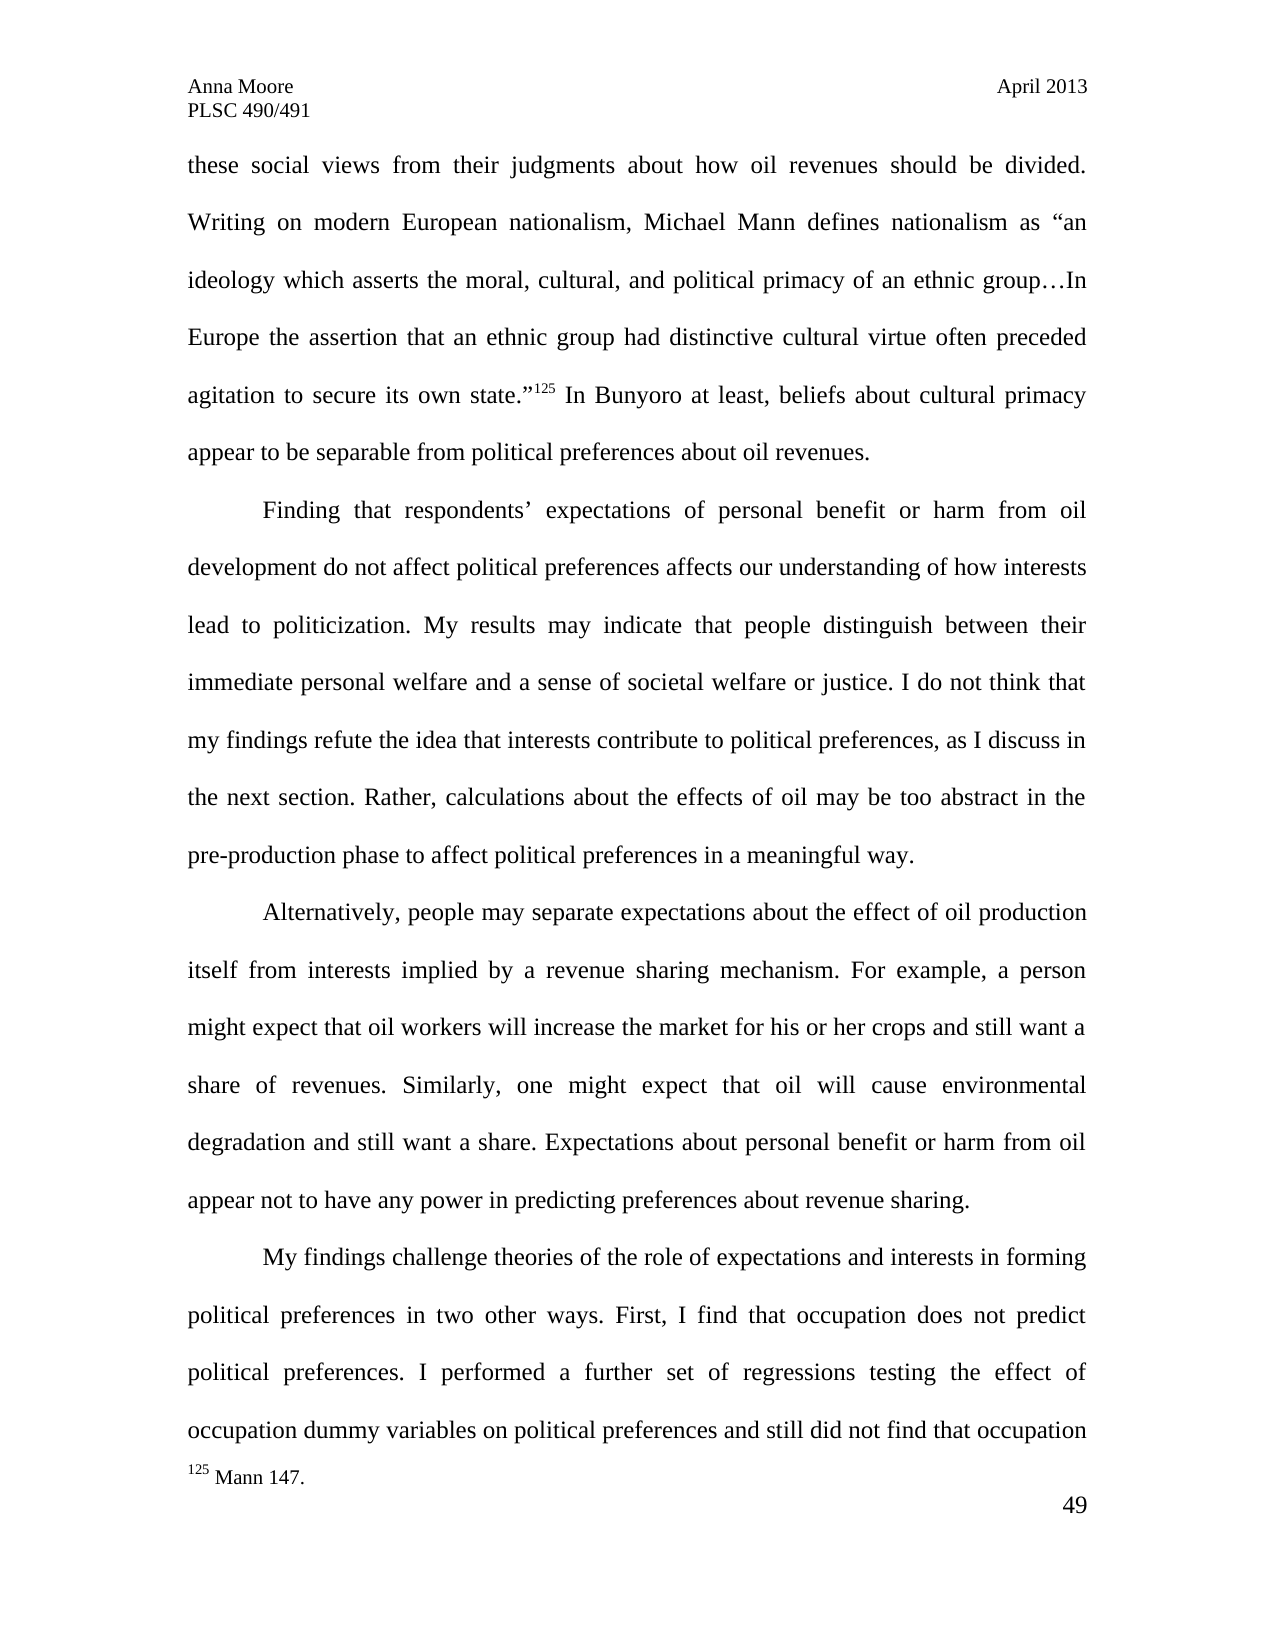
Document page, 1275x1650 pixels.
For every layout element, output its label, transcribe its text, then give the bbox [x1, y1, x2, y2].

text Finding that respondents’ expectations of personal benefit or harm from oil development do not affect political preferences affects our understanding of how interests lead to politicization. My results may indicate that people distinguish between their immediate personal welfare and a sense of societal welfare or justice. I do not think that my findings refute the idea that interests contribute to political preferences, as I discuss in the next section. Rather, calculations about the effects of oil may be too abstract in the pre-production phase to affect political preferences in a meaningful way. [187, 495, 1087, 869]
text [187, 150, 1087, 466]
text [187, 1242, 1087, 1444]
text Alternatively, people may separate expectations about the effect of oil production itself from interests implied by a revenue sharing mechanism. For example, a person might expect that oil workers will increase the market for his or her crops and still want a share of revenues. Similarly, one might expect that oil will cause environmental degradation and still want a share. Expectations about personal benefit or harm from oil appear not to have any power in predicting preferences about revenue sharing. [187, 897, 1087, 1214]
